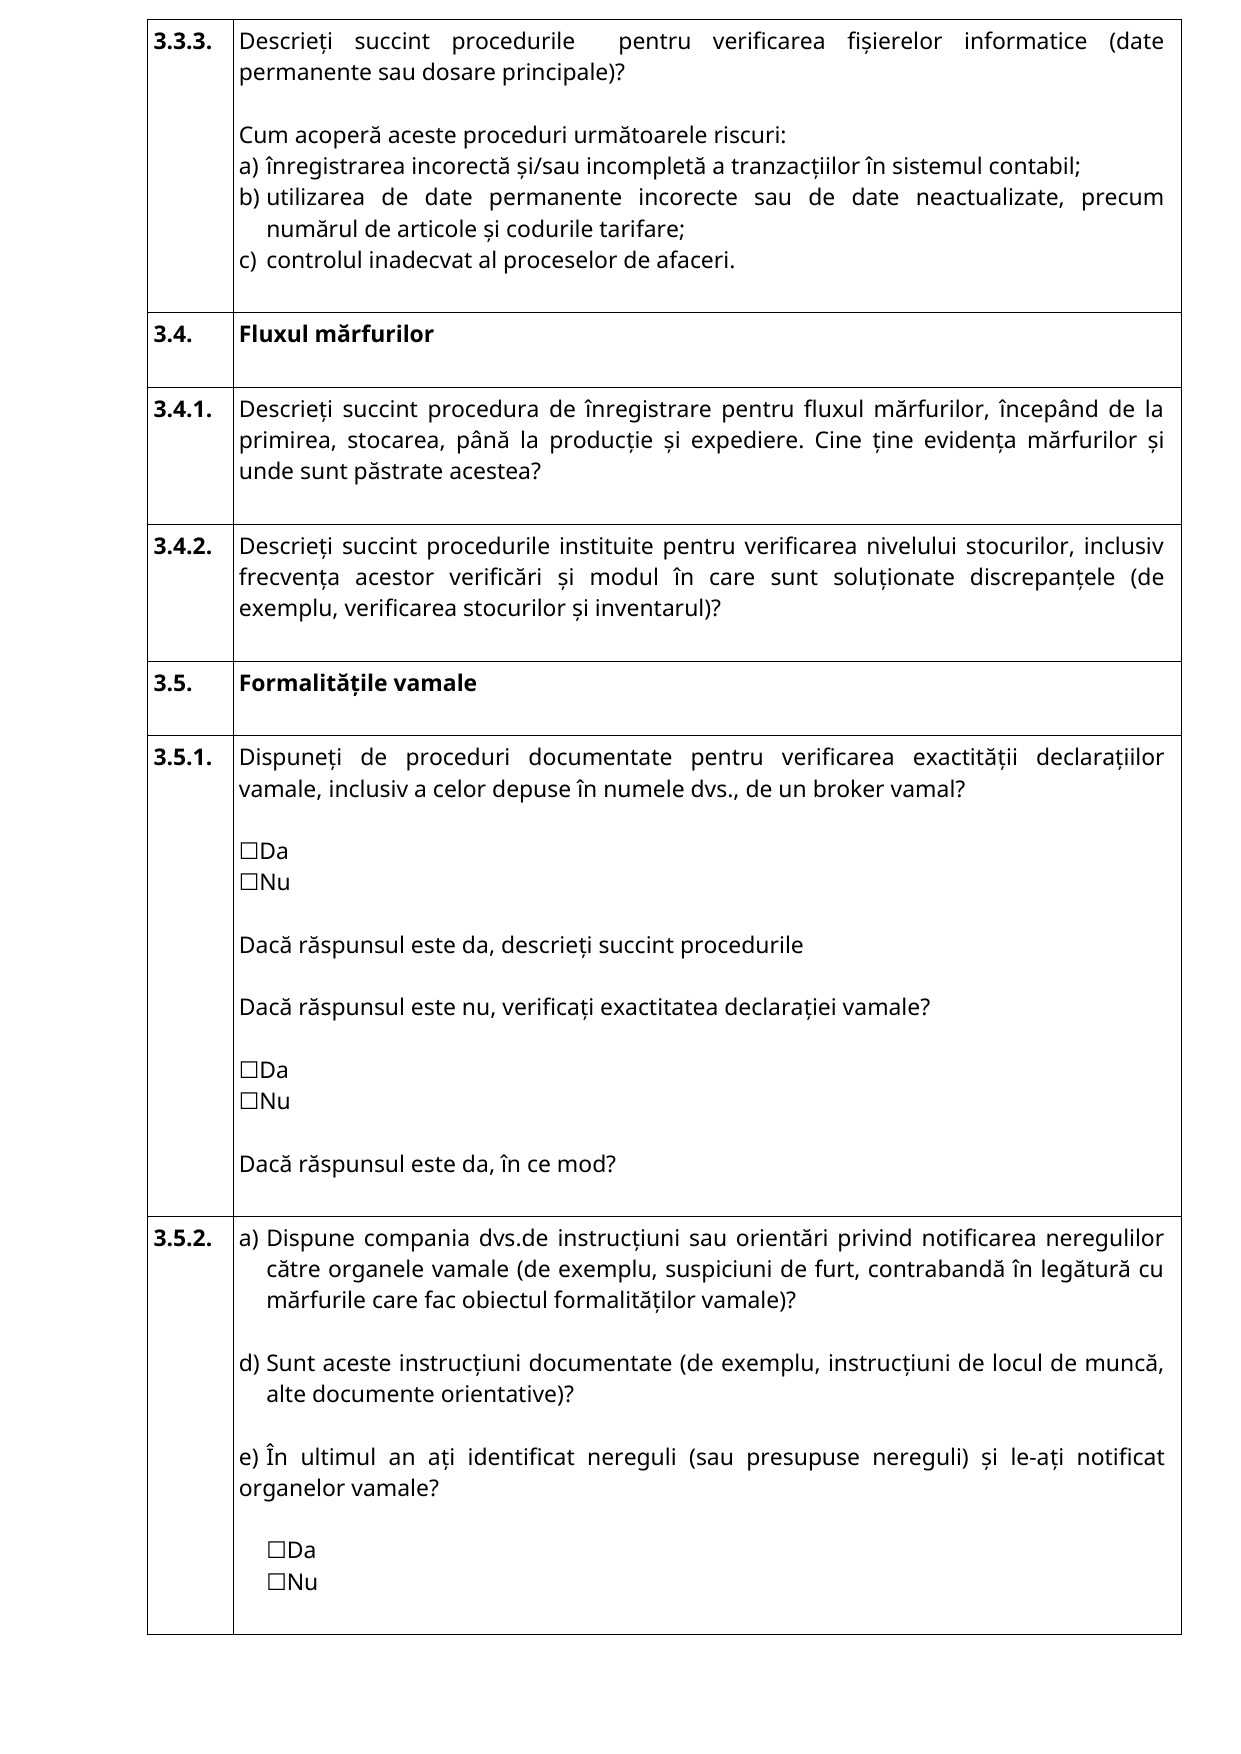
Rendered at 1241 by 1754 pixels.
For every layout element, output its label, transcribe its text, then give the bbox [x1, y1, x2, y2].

table_cell Formalitățile vamale [234, 662, 1181, 735]
table_cell Dispune compania dvs.de instrucţiuni sau orientări privind notificarea neregulilor către organele vamale (de exemplu, suspiciuni de furt, contrabandă în legătură cu mărfurile care fac obiectul formalităților vamale)? Sunt aceste instrucţiuni documentate (de exemplu, instrucţiuni de locul de muncă, alte documente orientative)? În ultimul an aţi identificat nereguli (sau presupuse nereguli) şi le-aţi notificat organelor vamale? Da Nu [234, 1217, 1181, 1634]
table_cell 3.5.1. [148, 736, 233, 1216]
table_cell Fluxul mărfurilor [234, 313, 1181, 387]
table_cell 3.4.2. [148, 525, 233, 661]
table_cell Descrieţi succint procedura de înregistrare pentru fluxul mărfurilor, începând de la primirea, stocarea, până la producţie şi expediere. Cine ține evidența mărfurilor şi unde sunt păstrate acestea? [234, 388, 1181, 523]
table_header 3.3.3. [148, 20, 233, 312]
table_cell 3.4. [148, 313, 233, 387]
table_header Descrieţi succint procedurile pentru verificarea fişierelor informatice (date permanente sau dosare principale)? Cum acoperă aceste proceduri următoarele riscuri: înregistrarea incorectă şi/sau incompletă a tranzacţiilor în sistemul contabil; utilizarea de date permanente incorecte sau de date neactualizate, precum numărul de articole şi codurile tarifare; controlul inadecvat al proceselor de afaceri. [234, 20, 1181, 312]
table_cell Dispuneţi de proceduri documentate pentru verificarea exactităţii declaraţiilor vamale, inclusiv a celor depuse în numele dvs., de un broker vamal? Da Nu Dacă răspunsul este da, descrieţi succint procedurile Dacă răspunsul este nu, verificați exactitatea declaraţiei vamale? Da Nu Dacă răspunsul este da, în ce mod? [234, 736, 1181, 1216]
table_cell 3.5. [148, 662, 233, 735]
table_cell Descrieţi succint procedurile instituite pentru verificarea nivelului stocurilor, inclusiv frecvenţa acestor verificări şi modul în care sunt soluţionate discrepanţele (de exemplu, verificarea stocurilor şi inventarul)? [234, 525, 1181, 661]
table_cell 3.4.1. [148, 388, 233, 523]
table_cell 3.5.2. [148, 1217, 233, 1634]
